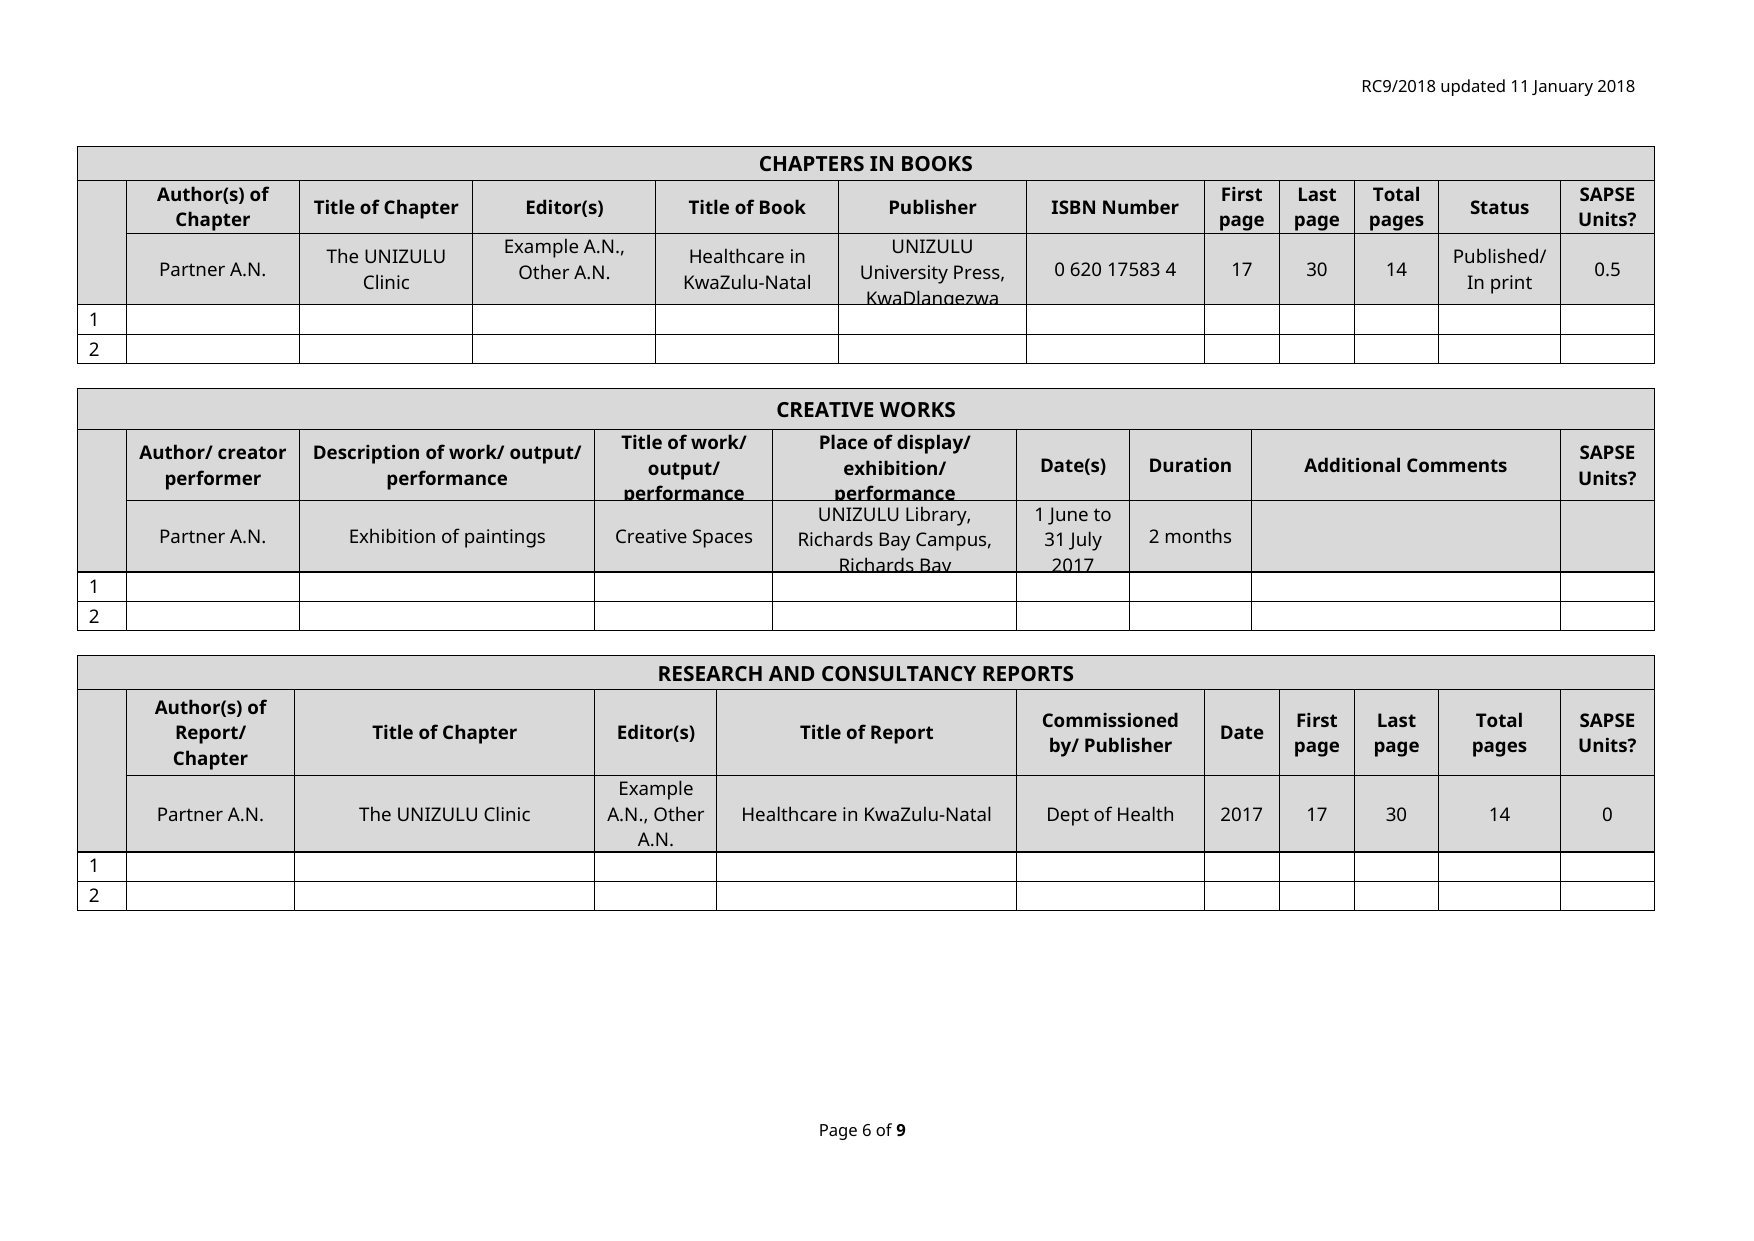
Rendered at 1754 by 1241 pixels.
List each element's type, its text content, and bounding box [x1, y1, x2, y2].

table_cell 2 [78, 602, 126, 630]
table_cell Status [1439, 181, 1560, 233]
table_cell Publisher [839, 181, 1026, 233]
table_cell Date(s) [1017, 430, 1129, 500]
table_cell [1561, 501, 1654, 571]
table_header CHAPTERS IN BOOKS [78, 147, 1654, 180]
table_cell [656, 305, 838, 334]
table_cell [127, 305, 299, 334]
table_cell [717, 882, 1016, 910]
table_cell Description of work/ output/ performance [300, 430, 594, 500]
table_cell [1017, 602, 1129, 630]
table_cell [1280, 305, 1354, 334]
table_cell Title of Chapter [300, 181, 472, 233]
table_cell SAPSE Units? [1561, 181, 1654, 233]
table_cell [1280, 853, 1354, 881]
table_cell [1439, 305, 1560, 334]
table_cell SAPSE Units? [1561, 430, 1654, 500]
table_cell Author/ creator performer [127, 430, 299, 500]
table_cell Title of work/ output/ performance [595, 430, 772, 500]
table_cell Partner A.N. [127, 776, 294, 851]
table_cell Total pages [1439, 690, 1560, 775]
table_cell [295, 882, 594, 910]
table_cell Duration [1130, 430, 1251, 500]
table_cell [473, 335, 655, 363]
table_header CREATIVE WORKS [78, 389, 1654, 429]
table_cell [78, 430, 126, 571]
table_cell 1 June to 31 July 2017 [1017, 501, 1129, 571]
table_cell Published/In print [1439, 234, 1560, 304]
table_cell 1 [78, 853, 126, 881]
table_cell Title of Book [656, 181, 838, 233]
table_cell Exhibition of paintings [300, 501, 594, 571]
table_cell [1280, 882, 1354, 910]
table_cell [1017, 853, 1204, 881]
table_cell Author(s) of Report/ Chapter [127, 690, 294, 775]
table_cell [1439, 882, 1560, 910]
table_cell [656, 335, 838, 363]
table_cell 2 months [1130, 501, 1251, 571]
table_cell [1561, 305, 1654, 334]
table_cell [595, 602, 772, 630]
table_cell 2 [78, 882, 126, 910]
table_cell First page [1280, 690, 1354, 775]
table_cell Place of display/ exhibition/ performance [773, 430, 1016, 500]
table_cell [595, 573, 772, 601]
table_cell [300, 335, 472, 363]
table_cell [1252, 573, 1560, 601]
table_cell [1561, 335, 1654, 363]
table_cell [1252, 501, 1560, 571]
table_cell [839, 305, 1026, 334]
table_cell 0 620 17583 4 [1027, 234, 1204, 304]
table_cell Total pages [1355, 181, 1438, 233]
table_cell UNIZULU University Press, KwaDlangezwa [839, 234, 1026, 304]
table_cell [300, 573, 594, 601]
table_cell [595, 882, 716, 910]
table_cell Partner A.N. [127, 501, 299, 571]
table_cell Healthcare in KwaZulu-Natal [656, 234, 838, 304]
table_cell [127, 335, 299, 363]
table_cell [1280, 335, 1354, 363]
table_cell SAPSE Units? [1561, 690, 1654, 775]
table_cell 1 [78, 573, 126, 601]
table_cell Editor(s) [595, 690, 716, 775]
table_cell [1439, 853, 1560, 881]
table_cell [300, 305, 472, 334]
table_cell Dept of Health [1017, 776, 1204, 851]
table_cell [1017, 573, 1129, 601]
table_cell [1205, 305, 1279, 334]
table_cell [1439, 335, 1560, 363]
table_cell [300, 602, 594, 630]
table_cell [1355, 305, 1438, 334]
table_cell Date [1205, 690, 1279, 775]
table_cell [78, 690, 126, 851]
table_cell [127, 602, 299, 630]
table_cell Example A.N., Other A.N. [473, 234, 655, 304]
table_cell 0.5 [1561, 234, 1654, 304]
table_cell [773, 602, 1016, 630]
table_cell [1205, 335, 1279, 363]
table_cell [473, 305, 655, 334]
table_cell 1 [78, 305, 126, 334]
table_cell 2 [78, 335, 126, 363]
table_header RESEARCH AND CONSULTANCY REPORTS [78, 656, 1654, 689]
table_cell Editor(s) [473, 181, 655, 233]
table_cell The UNIZULU Clinic [300, 234, 472, 304]
table_cell Title of Report [717, 690, 1016, 775]
table_cell UNIZULU Library, Richards Bay Campus, Richards Bay [773, 501, 1016, 571]
table_cell Last page [1355, 690, 1438, 775]
table_cell 2017 [1205, 776, 1279, 851]
table_cell [1027, 335, 1204, 363]
table_cell [1561, 602, 1654, 630]
table_cell First page [1205, 181, 1279, 233]
table_cell Additional Comments [1252, 430, 1560, 500]
table_cell 14 [1355, 234, 1438, 304]
table_cell [839, 335, 1026, 363]
table_cell Commissioned by/ Publisher [1017, 690, 1204, 775]
table_cell Title of Chapter [295, 690, 594, 775]
table_cell [127, 853, 294, 881]
table_cell 0 [1561, 776, 1654, 851]
table_cell [1252, 602, 1560, 630]
table_cell 17 [1205, 234, 1279, 304]
table_cell ISBN Number [1027, 181, 1204, 233]
table_cell [1355, 335, 1438, 363]
table_cell [295, 853, 594, 881]
table_cell 30 [1355, 776, 1438, 851]
table_cell Partner A.N. [127, 234, 299, 304]
table_cell [1130, 573, 1251, 601]
table_cell [1027, 305, 1204, 334]
table_cell [1205, 853, 1279, 881]
table_cell [127, 573, 299, 601]
table_cell Example A.N., Other A.N. [595, 776, 716, 851]
table_cell Author(s) of Chapter [127, 181, 299, 233]
table_cell Healthcare in KwaZulu-Natal [717, 776, 1016, 851]
table_cell 14 [1439, 776, 1560, 851]
table_cell [1561, 573, 1654, 601]
table_cell [1130, 602, 1251, 630]
table_cell Creative Spaces [595, 501, 772, 571]
table_cell [127, 882, 294, 910]
table_cell The UNIZULU Clinic [295, 776, 594, 851]
table_cell [1355, 882, 1438, 910]
table_cell [78, 181, 126, 304]
table_cell 17 [1280, 776, 1354, 851]
table_cell [1561, 882, 1654, 910]
table_cell [1561, 853, 1654, 881]
table_cell Last page [1280, 181, 1354, 233]
table_cell [1355, 853, 1438, 881]
table_cell [1017, 882, 1204, 910]
table_cell [773, 573, 1016, 601]
table_cell 30 [1280, 234, 1354, 304]
table_cell [717, 853, 1016, 881]
table_cell [1205, 882, 1279, 910]
table_cell [595, 853, 716, 881]
